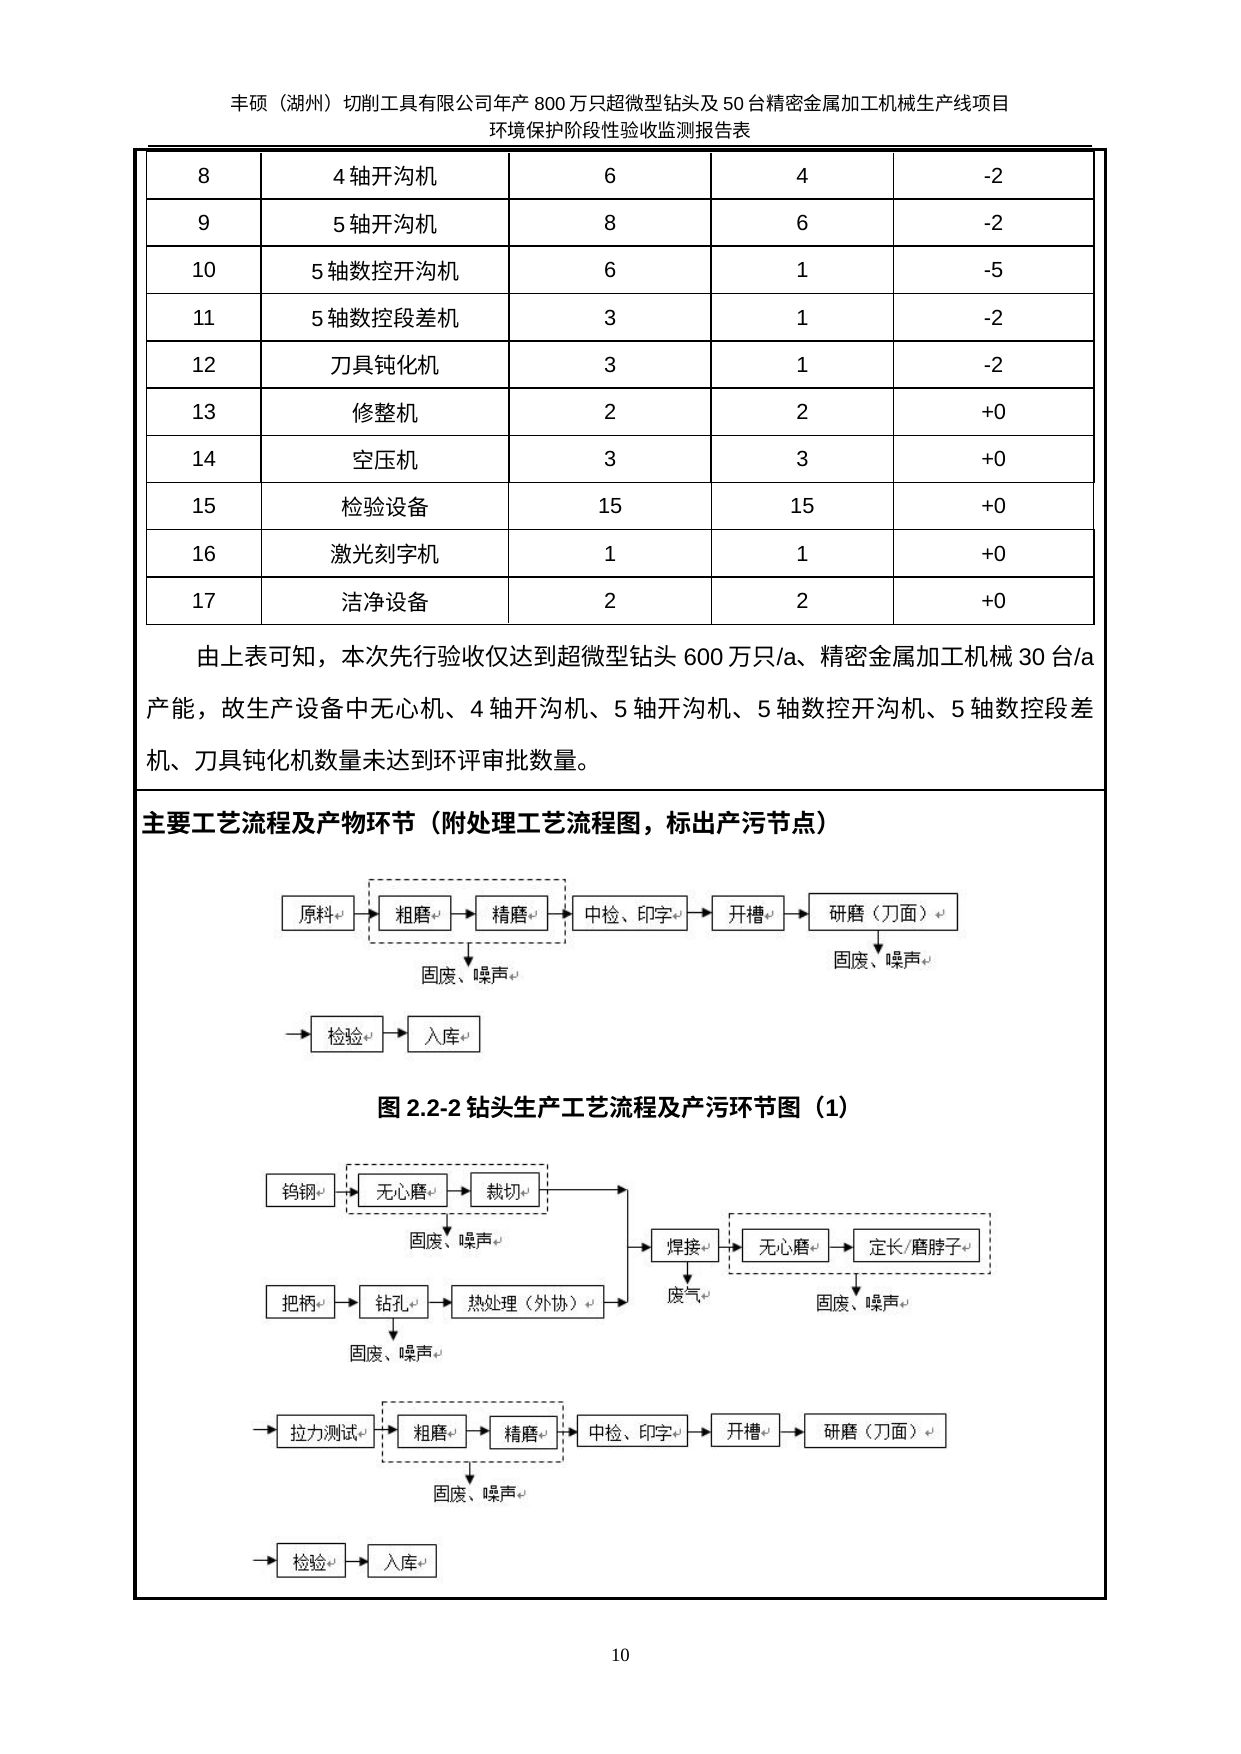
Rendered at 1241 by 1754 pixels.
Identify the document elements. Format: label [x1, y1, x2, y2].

picture [273, 870, 967, 1064]
table_cell [137, 791, 1104, 1597]
table_cell [137, 151, 1104, 789]
picture [242, 1153, 998, 1585]
